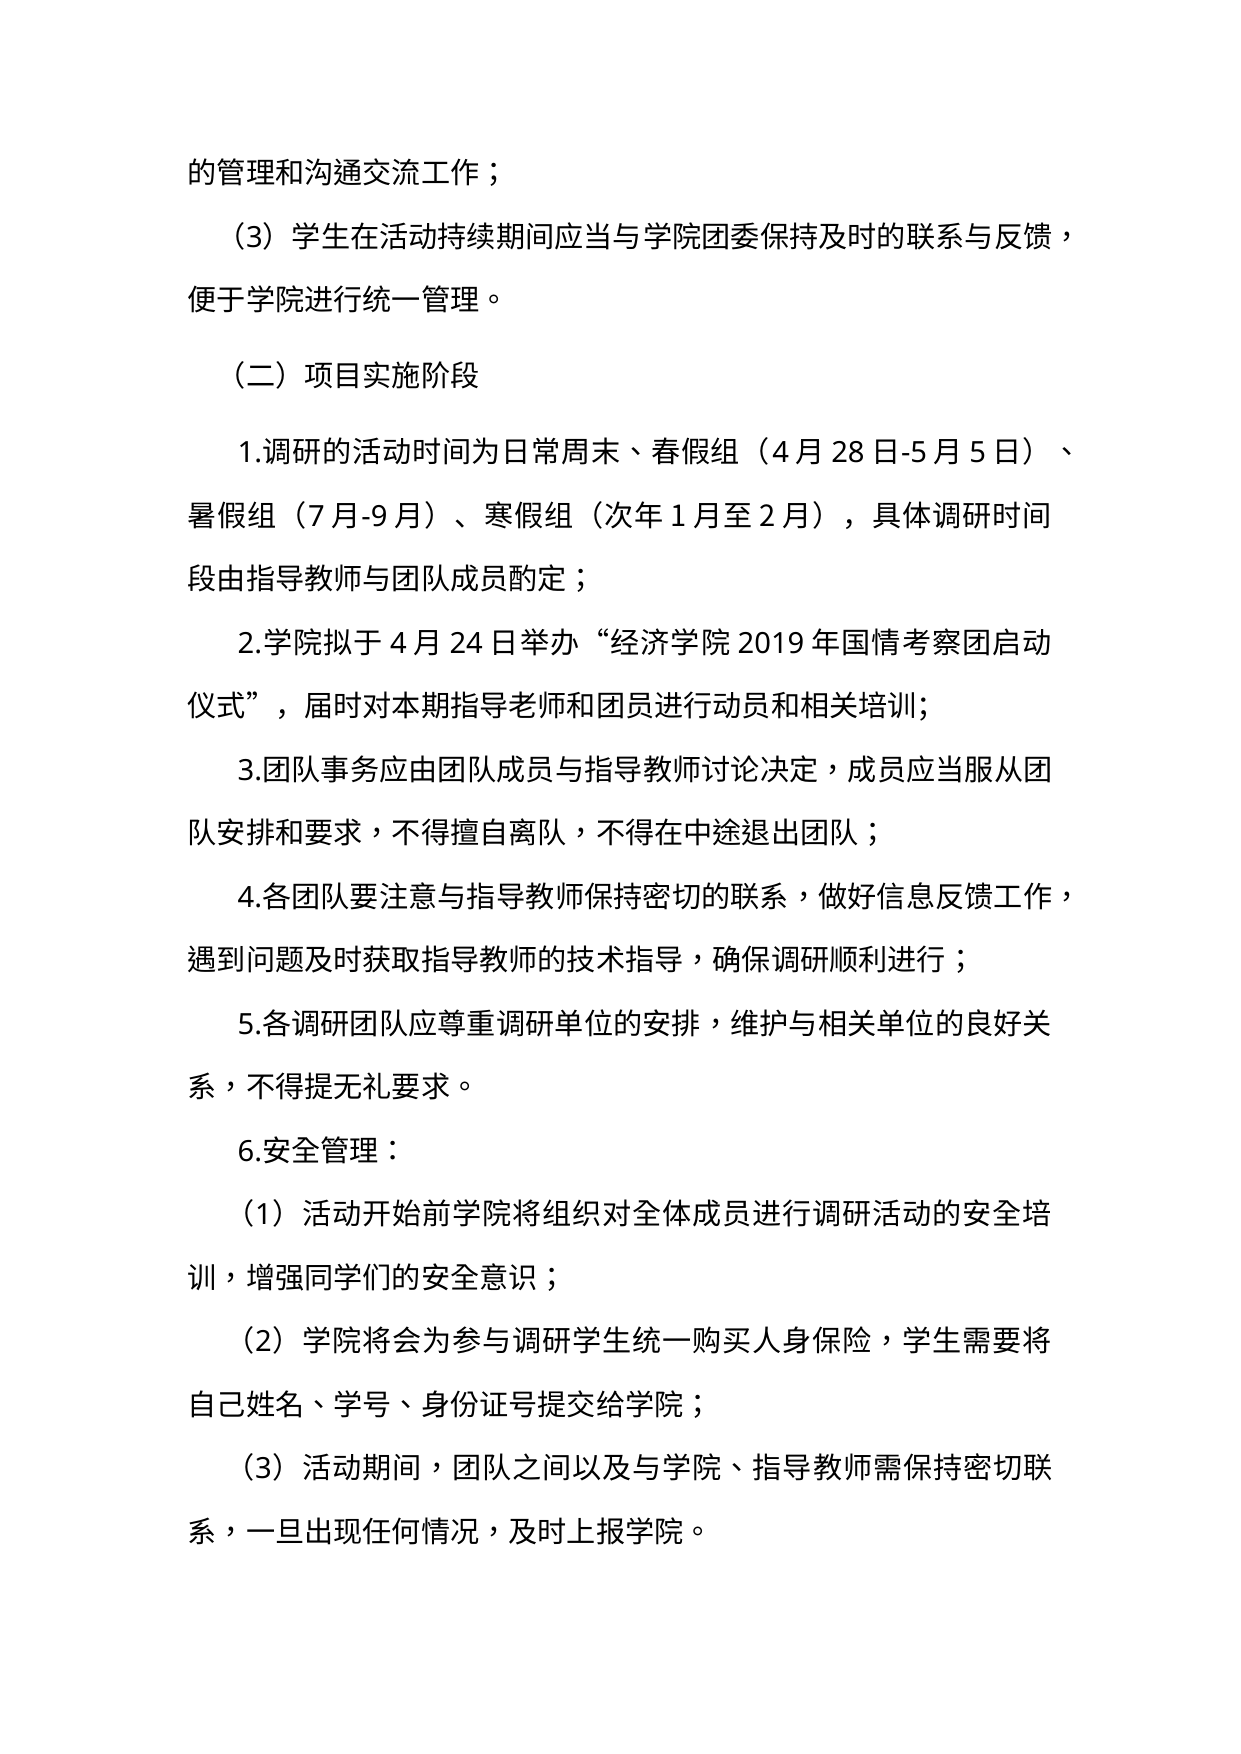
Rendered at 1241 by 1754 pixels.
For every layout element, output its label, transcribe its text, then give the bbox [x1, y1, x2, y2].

text （二）项目实施阶段 [187, 353, 1053, 395]
text （1）活动开始前学院将组织对全体成员进行调研活动的安全培训，增强同学们的安全意识； [187, 1191, 1053, 1297]
text 4.各团队要注意与指导教师保持密切的联系，做好信息反馈工作，遇到问题及时获取指导教师的技术指导，确保调研顺利进行； [187, 873, 1053, 979]
text 3.团队事务应由团队成员与指导教师讨论决定，成员应当服从团队安排和要求，不得擅自离队，不得在中途退出团队； [187, 746, 1053, 852]
text 2.学院拟于4月24日举办“经济学院2019年国情考察团启动仪式”，届时对本期指导老师和团员进行动员和相关培训； [187, 619, 1053, 725]
text （3）活动期间，团队之间以及与学院、指导教师需保持密切联系，一旦出现任何情况，及时上报学院。 [187, 1445, 1053, 1551]
text （3）学生在活动持续期间应当与学院团委保持及时的联系与反馈，便于学院进行统一管理。 [187, 213, 1053, 319]
text 1.调研的活动时间为日常周末、春假组（4月28日-5月5日）、暑假组（7月-9月）、寒假组（次年1月至2月），具体调研时间段由指导教师与团队成员酌定； [187, 429, 1053, 598]
text （2）学院将会为参与调研学生统一购买人身保险，学生需要将自己姓名、学号、身份证号提交给学院； [187, 1318, 1053, 1424]
text 6.安全管理： [187, 1127, 1053, 1170]
text 5.各调研团队应尊重调研单位的安排，维护与相关单位的良好关系，不得提无礼要求。 [187, 1000, 1053, 1106]
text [187, 150, 1053, 192]
